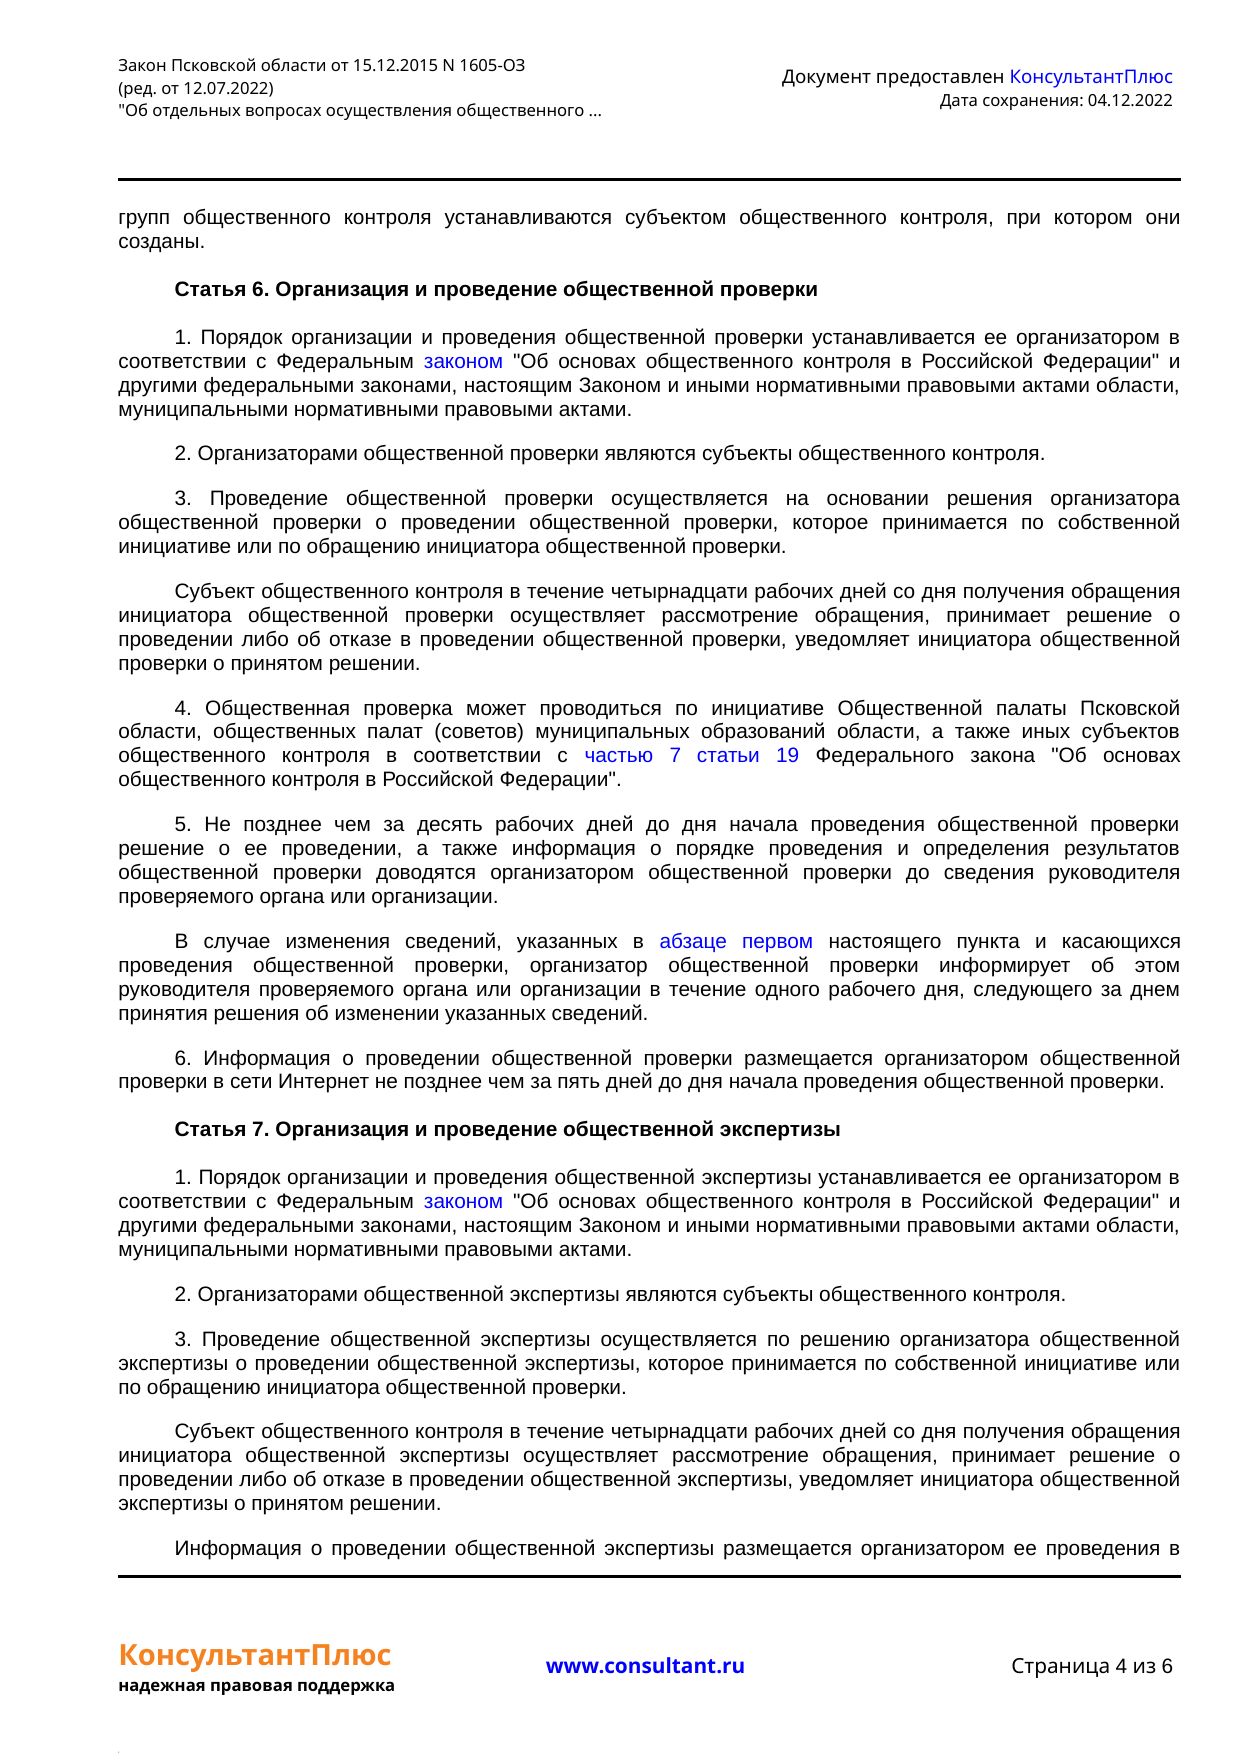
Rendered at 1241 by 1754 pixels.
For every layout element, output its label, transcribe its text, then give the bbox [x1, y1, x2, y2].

text 2. Организаторами общественной экспертизы являются субъекты общественного контроля. [118, 1282, 1181, 1306]
text 3. Проведение общественной экспертизы осуществляется по решению организатора общественной экспертизы о проведении общественной экспертизы, которое принимается по собственной инициативе или по обращению инициатора общественной проверки. [118, 1327, 1181, 1398]
text Субъект общественного контроля в течение четырнадцати рабочих дней со дня получения обращения инициатора общественной проверки осуществляет рассмотрение обращения, принимает решение о проведении либо об отказе в проведении общественной проверки, уведомляет инициатора общественной проверки о принятом решении. [118, 579, 1181, 674]
text 1. Порядок организации и проведения общественной проверки устанавливается ее организатором в соответствии с Федеральным законом "Об основах общественного контроля в Российской Федерации" и другими федеральными законами, настоящим Законом и иными нормативными правовыми актами области, муниципальными нормативными правовыми актами. [118, 324, 1181, 420]
text 5. Не позднее чем за десять рабочих дней до дня начала проведения общественной проверки решение о ее проведении, а также информация о порядке проведения и определения результатов общественной проверки доводятся организатором общественной проверки до сведения руководителя проверяемого органа или организации. [118, 812, 1181, 908]
text 3. Проведение общественной проверки осуществляется на основании решения организатора общественной проверки о проведении общественной проверки, которое принимается по собственной инициативе или по обращению инициатора общественной проверки. [118, 486, 1181, 558]
text 6. Информация о проведении общественной проверки размещается организатором общественной проверки в сети Интернет не позднее чем за пять дней до дня начала проведения общественной проверки. [118, 1045, 1181, 1093]
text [118, 1536, 1181, 1560]
text 2. Организаторами общественной проверки являются субъекты общественного контроля. [118, 441, 1181, 465]
text В случае изменения сведений, указанных в абзаце первом настоящего пункта и касающихся проведения общественной проверки, организатор общественной проверки информирует об этом руководителя проверяемого органа или организации в течение одного рабочего дня, следующего за днем принятия решения об изменении указанных сведений. [118, 929, 1181, 1024]
text 1. Порядок организации и проведения общественной экспертизы устанавливается ее организатором в соответствии с Федеральным законом "Об основах общественного контроля в Российской Федерации" и другими федеральными законами, настоящим Законом и иными нормативными правовыми актами области, муниципальными нормативными правовыми актами. [118, 1165, 1181, 1261]
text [118, 205, 1181, 253]
text Субъект общественного контроля в течение четырнадцати рабочих дней со дня получения обращения инициатора общественной экспертизы осуществляет рассмотрение обращения, принимает решение о проведении либо об отказе в проведении общественной экспертизы, уведомляет инициатора общественной экспертизы о принятом решении. [118, 1419, 1181, 1515]
title Статья 7. Организация и проведение общественной экспертизы [118, 1117, 1181, 1141]
text 4. Общественная проверка может проводиться по инициативе Общественной палаты Псковской области, общественных палат (советов) муниципальных образований области, а также иных субъектов общественного контроля в соответствии с частью 7 статьи 19 Федерального закона "Об основах общественного контроля в Российской Федерации". [118, 695, 1181, 791]
title Статья 6. Организация и проведение общественной проверки [118, 277, 1181, 301]
